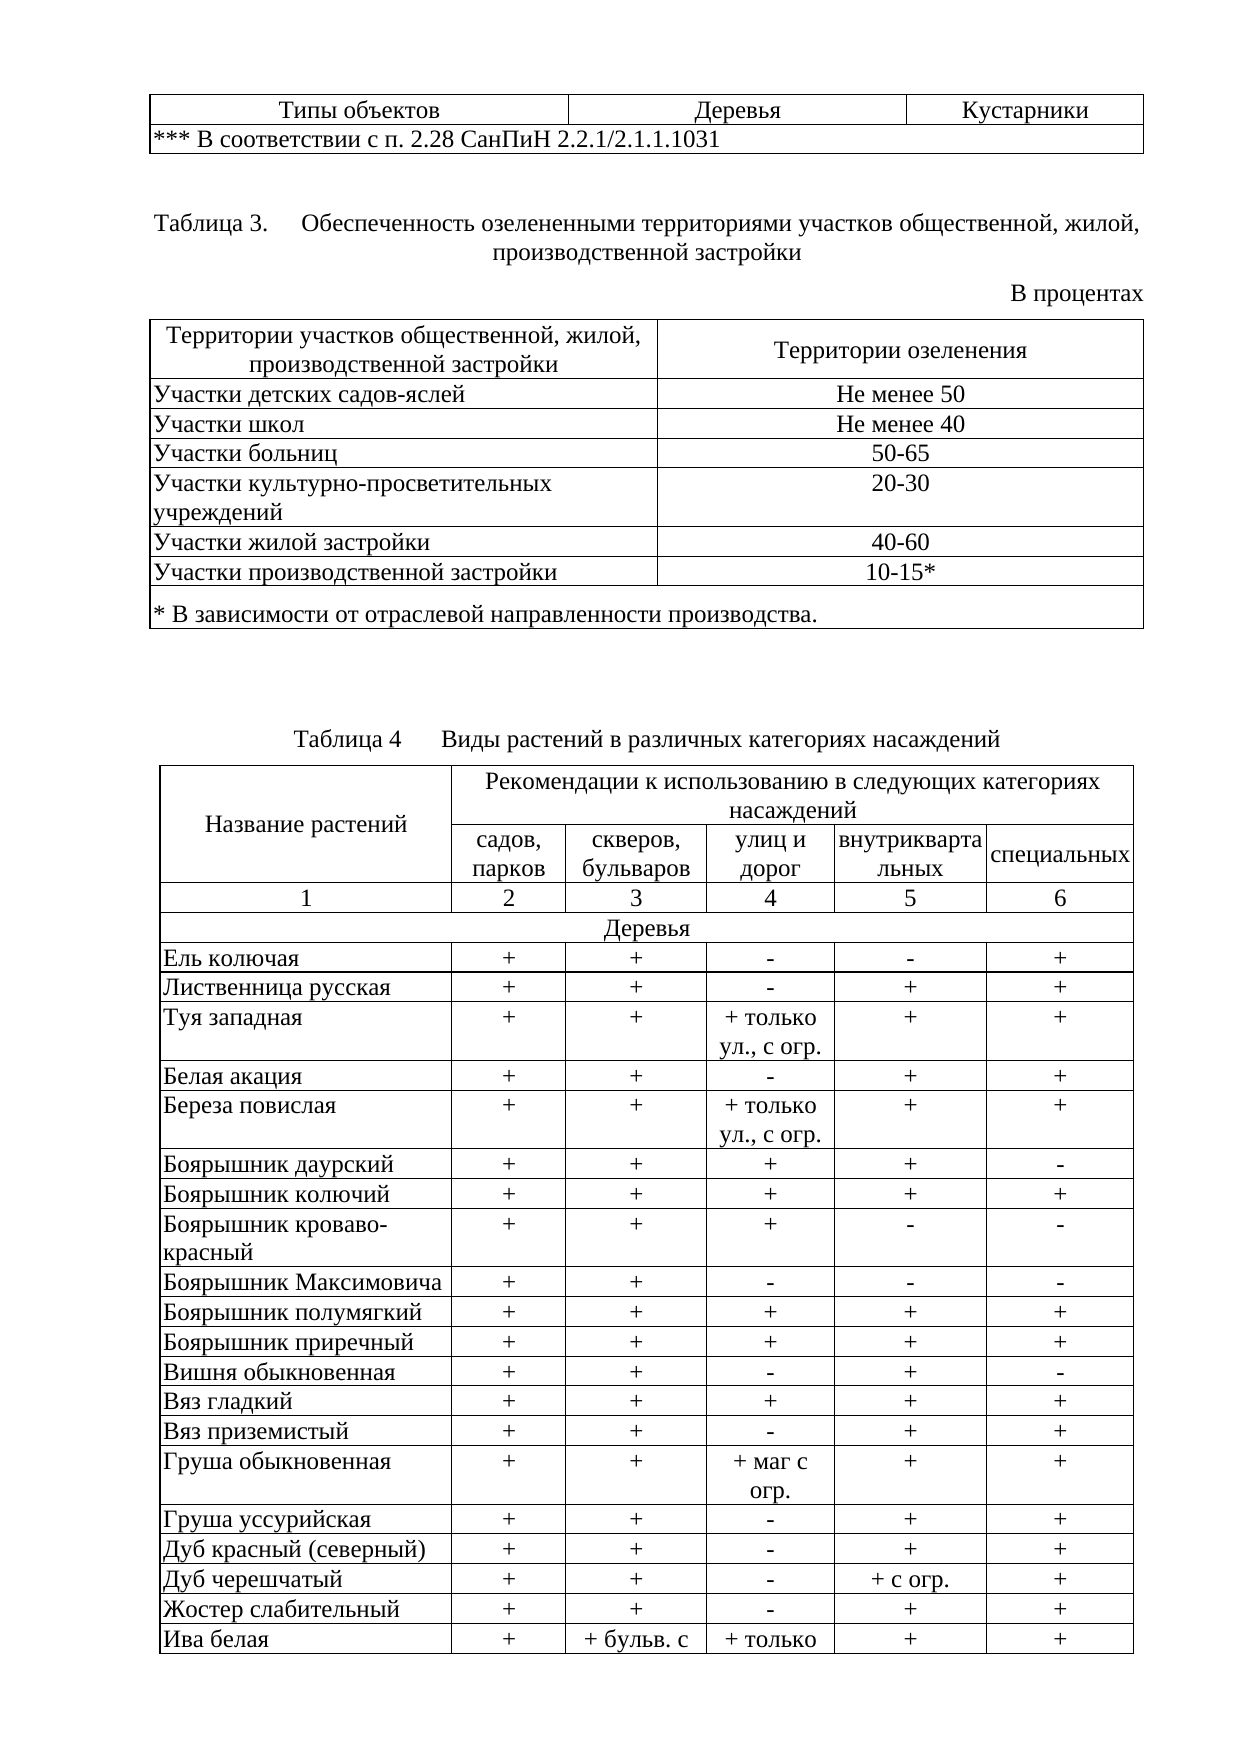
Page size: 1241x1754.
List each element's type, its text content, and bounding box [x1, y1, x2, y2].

table_cell + [987, 1327, 1133, 1356]
table_cell + [566, 943, 706, 971]
table_cell + [452, 1179, 565, 1208]
table_cell + [835, 1061, 986, 1089]
table_cell + [452, 1149, 565, 1178]
table_cell Боярышник полумягкий [161, 1297, 451, 1326]
table_cell + [566, 1179, 706, 1208]
table_cell + [452, 1209, 565, 1266]
table_cell Ель колючая [161, 943, 451, 971]
table_cell + [707, 1209, 834, 1266]
table_cell + только ул., с огр. [707, 1002, 834, 1060]
table_cell + [987, 1091, 1133, 1148]
table_cell + [707, 1297, 834, 1326]
table_cell Участки культурно-просветительных учреждений [151, 468, 657, 526]
table_cell Жостер слабительный [161, 1594, 451, 1623]
table_cell - [707, 1505, 834, 1533]
table_cell + [566, 1327, 706, 1356]
table_cell - [707, 973, 834, 1001]
table_cell + [987, 1061, 1133, 1089]
table_cell Боярышник колючий [161, 1179, 451, 1208]
table_cell Участки школ [151, 409, 657, 437]
table_header Типы объектов [151, 95, 568, 123]
table_cell + [987, 973, 1133, 1001]
table_cell + [566, 1446, 706, 1503]
table_cell + [566, 1267, 706, 1296]
text В процентах [150, 278, 1144, 307]
table_cell Боярышник даурский [161, 1149, 451, 1178]
table_cell Участки жилой застройки [151, 527, 657, 556]
table_cell + [566, 1209, 706, 1266]
table_cell Груша уссурийская [161, 1505, 451, 1533]
table_cell + [707, 1179, 834, 1208]
table_header Кустарники [907, 95, 1143, 123]
table_cell - [987, 1357, 1133, 1385]
table_cell - [707, 1267, 834, 1296]
table_cell садов, парков [452, 825, 565, 882]
table_cell 10-15* [658, 557, 1143, 585]
table_cell + [987, 1446, 1133, 1503]
table_cell + [987, 943, 1133, 971]
table_cell - [707, 1594, 834, 1623]
table_cell + [566, 1564, 706, 1593]
table_cell Боярышник кроваво-красный [161, 1209, 451, 1266]
table_cell + [566, 1416, 706, 1445]
table_cell - [835, 1267, 986, 1296]
table_cell Участки производственной застройки [151, 557, 657, 585]
table_cell + [566, 1357, 706, 1385]
table_cell - [707, 1564, 834, 1593]
table_cell + [835, 1357, 986, 1385]
table_cell + [452, 1002, 565, 1060]
table_cell 3 [566, 883, 706, 912]
table_header Территории озеленения [658, 320, 1143, 378]
table_cell + бульв. с огр. [566, 1624, 706, 1652]
table_cell + [452, 1061, 565, 1089]
table_cell + [452, 973, 565, 1001]
table_cell + [835, 1594, 986, 1623]
table_cell + [566, 1061, 706, 1089]
text Таблица 4 Виды растений в различных категориях насаждений [150, 724, 1144, 752]
table_cell + [452, 1624, 565, 1652]
table_cell + с огр. [835, 1564, 986, 1593]
table_cell 6 [987, 883, 1133, 912]
table_cell + [452, 1564, 565, 1593]
table_cell - [707, 1416, 834, 1445]
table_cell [151, 125, 1143, 153]
table_cell + [566, 1091, 706, 1148]
table_cell + [566, 1594, 706, 1623]
table_cell Не менее 50 [658, 379, 1143, 408]
table_cell + [835, 1386, 986, 1415]
table_cell + [835, 973, 986, 1001]
table_cell - [707, 943, 834, 971]
table_cell + [835, 1416, 986, 1445]
table_cell + [987, 1624, 1133, 1652]
table_cell + [987, 1594, 1133, 1623]
table_cell + [987, 1386, 1133, 1415]
table_cell Туя западная [161, 1002, 451, 1060]
table_cell Боярышник приречный [161, 1327, 451, 1356]
table_cell Деревья [161, 913, 1133, 942]
table_cell + [452, 1534, 565, 1563]
table_cell + [987, 1002, 1133, 1060]
table_cell + [566, 1149, 706, 1178]
table_cell + [566, 1534, 706, 1563]
table_cell 1 [161, 883, 451, 912]
table_cell + [835, 1624, 986, 1652]
table_cell 2 [452, 883, 565, 912]
table_cell + только ул. [707, 1624, 834, 1652]
table_header Рекомендации к использованию в следующих категориях насаждений [452, 766, 1133, 823]
table_cell + [452, 1327, 565, 1356]
table_cell - [707, 1357, 834, 1385]
table_cell + [452, 1091, 565, 1148]
table_header Деревья [569, 95, 906, 123]
table_cell - [707, 1061, 834, 1089]
table_cell + [987, 1505, 1133, 1533]
table_cell скверов, бульваров [566, 825, 706, 882]
table_cell Груша обыкновенная [161, 1446, 451, 1503]
table_cell - [835, 1209, 986, 1266]
table_cell + [987, 1416, 1133, 1445]
table_cell + [835, 1149, 986, 1178]
table_cell Боярышник Максимовича [161, 1267, 451, 1296]
table_cell + [566, 1505, 706, 1533]
table_cell + [566, 1297, 706, 1326]
table_cell + [835, 1297, 986, 1326]
table_cell 40-60 [658, 527, 1143, 556]
table_cell + [452, 1446, 565, 1503]
table_cell 4 [707, 883, 834, 912]
table_cell + [835, 1505, 986, 1533]
table_cell - [987, 1267, 1133, 1296]
table_cell 5 [835, 883, 986, 912]
table_cell + [707, 1149, 834, 1178]
table_cell улиц и дорог [707, 825, 834, 882]
table_cell + только ул., с огр. [707, 1091, 834, 1148]
table_cell Береза повислая [161, 1091, 451, 1148]
table_cell + [987, 1534, 1133, 1563]
table_cell Вишня обыкновенная [161, 1357, 451, 1385]
table_cell + [566, 1002, 706, 1060]
table_cell + [835, 1091, 986, 1148]
table_cell + [452, 1267, 565, 1296]
table_cell + [987, 1179, 1133, 1208]
table_cell + [707, 1327, 834, 1356]
table_cell специальных [987, 825, 1133, 882]
table_cell + [452, 1386, 565, 1415]
table_cell внутриквартальных [835, 825, 986, 882]
table_cell + [835, 1327, 986, 1356]
table_cell + [835, 1534, 986, 1563]
table_cell 20-30 [658, 468, 1143, 526]
table_cell * В зависимости от отраслевой направленности производства. [151, 586, 1143, 628]
table_cell Дуб красный (северный) [161, 1534, 451, 1563]
table_cell + [835, 1179, 986, 1208]
table_cell + [707, 1386, 834, 1415]
table_cell Ива белая [161, 1624, 451, 1652]
table_cell Лиственница русская [161, 973, 451, 1001]
table_cell - [835, 943, 986, 971]
table_cell + [452, 1297, 565, 1326]
table_cell + [452, 1594, 565, 1623]
table_cell - [707, 1534, 834, 1563]
table_cell + [452, 1416, 565, 1445]
table_cell Участки больниц [151, 439, 657, 467]
table_header Территории участков общественной, жилой, производственной застройки [151, 320, 657, 378]
table_cell Не менее 40 [658, 409, 1143, 437]
table_cell + [987, 1564, 1133, 1593]
table_cell Вяз гладкий [161, 1386, 451, 1415]
table_cell - [987, 1209, 1133, 1266]
table_cell + [452, 943, 565, 971]
table_cell + [566, 1386, 706, 1415]
table_cell Белая акация [161, 1061, 451, 1089]
text Таблица 3. Обеспеченность озелененными территориями участков общественной, жилой, производственной застройки [150, 208, 1144, 266]
table_cell Вяз приземистый [161, 1416, 451, 1445]
table_cell + [452, 1505, 565, 1533]
table_cell + [835, 1002, 986, 1060]
table_cell + маг с огр. [707, 1446, 834, 1503]
table_cell 50-65 [658, 439, 1143, 467]
table_cell Дуб черешчатый [161, 1564, 451, 1593]
table_cell + [566, 973, 706, 1001]
table_cell - [987, 1149, 1133, 1178]
table_header Название растений [161, 766, 451, 882]
table_cell Участки детских садов-яслей [151, 379, 657, 408]
table_cell + [835, 1446, 986, 1503]
table_cell + [452, 1357, 565, 1385]
table_cell + [987, 1297, 1133, 1326]
